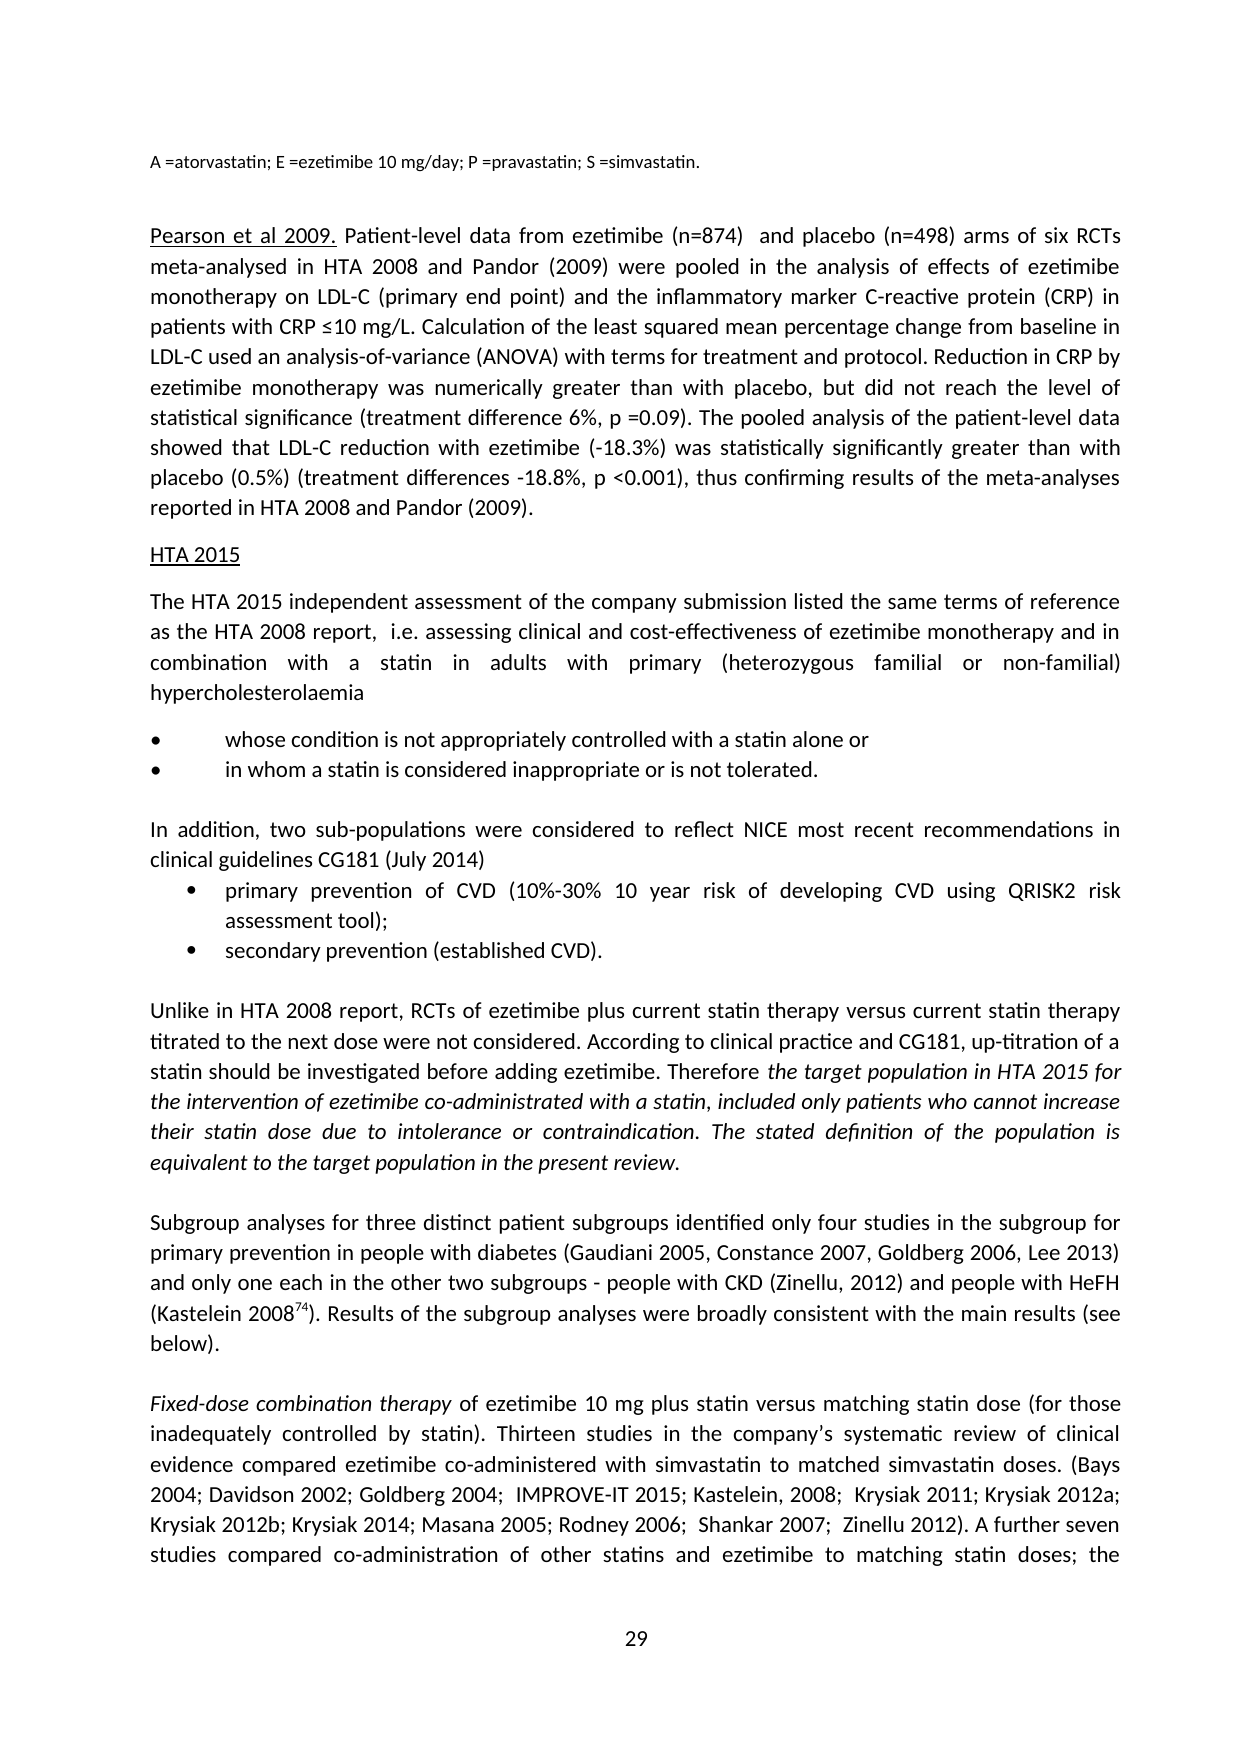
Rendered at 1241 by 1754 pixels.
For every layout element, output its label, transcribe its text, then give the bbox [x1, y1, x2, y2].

text • whose condition is not appropriately controlled with a statin alone or [150, 725, 1122, 753]
text Pearson et al 2009. Patient-level data from ezetimibe (n=874) and placebo (n=498) arms of six RCTs meta-analysed in HTA 2008 and Pandor (2009) were pooled in the analysis of effects of ezetimibe monotherapy on LDL-C (primary end point) and the inflammatory marker C-reactive protein (CRP) in patients with CRP ≤10 mg/L. Calculation of the least squared mean percentage change from baseline in LDL-C used an analysis-of-variance (ANOVA) with terms for treatment and protocol. Reduction in CRP by ezetimibe monotherapy was numerically greater than with placebo, but did not reach the level of statistical significance (treatment difference 6%, p =0.09). The pooled analysis of the patient-level data showed that LDL-C reduction with ezetimibe (-18.3%) was statistically significantly greater than with placebo (0.5%) (treatment differences -18.8%, p <0.001), thus confirming results of the meta-analyses reported in HTA 2008 and Pandor (2009). [150, 222, 1122, 521]
text The HTA 2015 independent assessment of the company submission listed the same terms of reference as the HTA 2008 report, i.e. assessing clinical and cost-effectiveness of ezetimibe monotherapy and in combination with a statin in adults with primary (heterozygous familial or non-familial) hypercholesterolaemia [150, 587, 1122, 706]
text Subgroup analyses for three distinct patient subgroups identified only four studies in the subgroup for primary prevention in people with diabetes (Gaudiani 2005, Constance 2007, Goldberg 2006, Lee 2013) and only one each in the other two subgroups - people with CKD (Zinellu, 2012) and people with HeFH (Kastelein 2008). Results of the subgroup analyses were broadly consistent with the main results (see below). [150, 1208, 1122, 1357]
text • in whom a statin is considered inappropriate or is not tolerated. [150, 755, 1122, 783]
text In addition, two sub-populations were considered to reflect NICE most recent recommendations in clinical guidelines CG181 (July 2014) [150, 815, 1122, 873]
text HTA 2015 [150, 540, 1122, 568]
text Unlike in HTA 2008 report, RCTs of ezetimibe plus current statin therapy versus current statin therapy titrated to the next dose were not considered. According to clinical practice and CG181, up-titration of a statin should be investigated before adding ezetimibe. Therefore the target population in HTA 2015 for the intervention of ezetimibe co-administrated with a statin, included only patients who cannot increase their statin dose due to intolerance or contraindication. The stated definition of the population is equivalent to the target population in the present review. [150, 997, 1122, 1176]
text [150, 1389, 1122, 1568]
list secondary prevention (established CVD). [187, 936, 1122, 964]
list primary prevention of CVD (10%-30% 10 year risk of developing CVD using QRISK2 risk assessment tool); [187, 876, 1122, 934]
text A =atorvastatin; E =ezetimibe 10 mg/day; P =pravastatin; S =simvastatin. [150, 150, 1122, 173]
